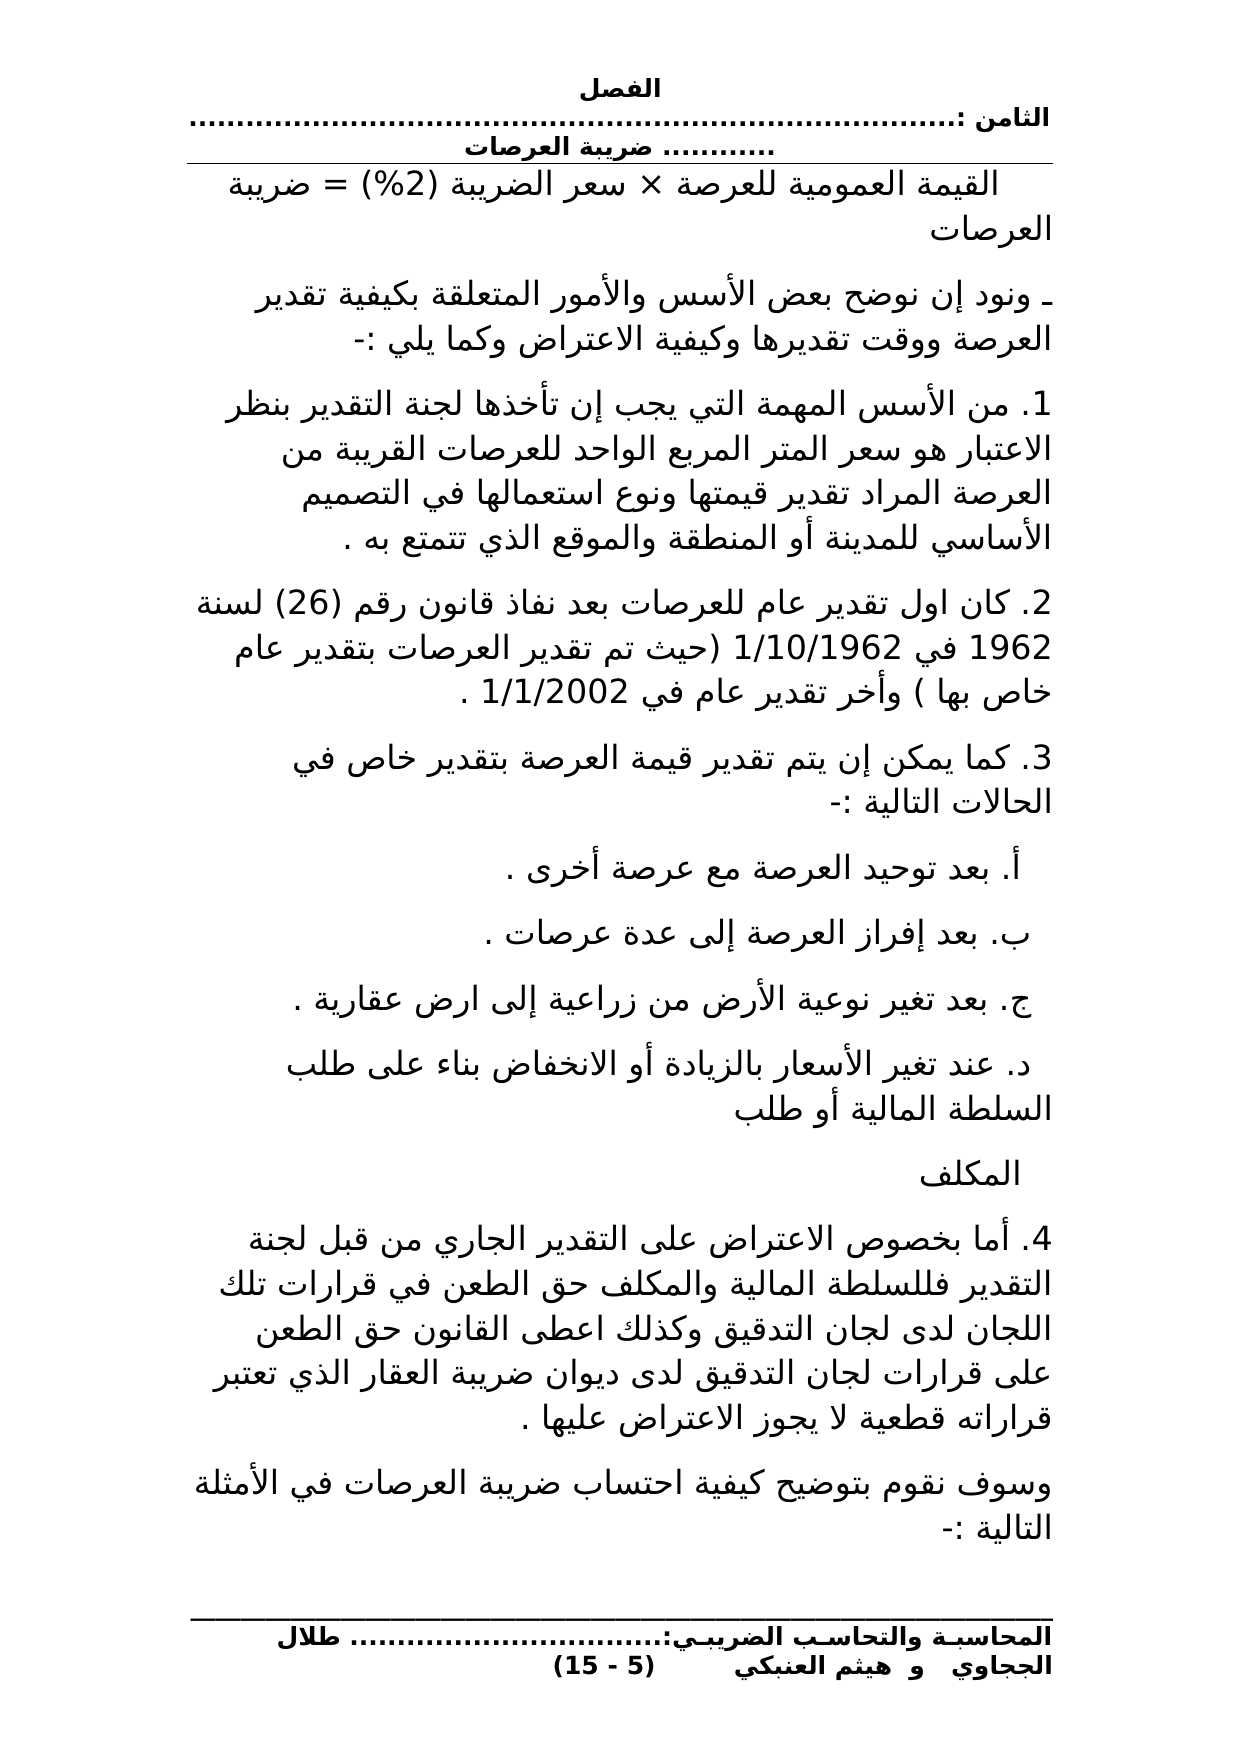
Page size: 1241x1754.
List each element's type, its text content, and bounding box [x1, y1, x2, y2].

text د. عند تغير الأسعار بالزيادة أو الانخفاض بناء على طلب السلطة المالية أو طلب [187, 1044, 1053, 1128]
text 1. من الأسس المهمة التي يجب إن تأخذها لجنة التقدير بنظر الاعتبار هو سعر المتر المربع الواحد للعرصات القريبة من العرصة المراد تقدير قيمتها ونوع استعمالها في التصميم الأساسي للمدينة أو المنطقة والموقع الذي تتمتع به . [187, 384, 1053, 557]
text أ. بعد توحيد العرصة مع عرصة أخرى . [187, 848, 1053, 887]
text ـ ونود إن نوضح بعض الأسس والأمور المتعلقة بكيفية تقدير العرصة ووقت تقديرها وكيفية الاعتراض وكما يلي :- [187, 274, 1053, 358]
text القيمة العمومية للعرصة × سعر الضريبة (2%) = ضريبة العرصات [187, 164, 1053, 248]
text وسوف نقوم بتوضيح كيفية احتساب ضريبة العرصات في الأمثلة التالية :- [187, 1464, 1053, 1547]
text 2. كان اول تقدير عام للعرصات بعد نفاذ قانون رقم (26) لسنة 1962 في 1/10/1962 (حيث تم تقدير العرصات بتقدير عام خاص بها ) وأخر تقدير عام في 1/1/2002 . [187, 584, 1053, 712]
text المكلف [187, 1154, 1053, 1193]
text ج. بعد تغير نوعية الأرض من زراعية إلى ارض عقارية . [187, 979, 1053, 1018]
text ب. بعد إفراز العرصة إلى عدة عرصات . [187, 914, 1053, 952]
text 4. أما بخصوص الاعتراض على التقدير الجاري من قبل لجنة التقدير فللسلطة المالية والمكلف حق الطعن في قرارات تلك اللجان لدى لجان التدقيق وكذلك اعطى القانون حق الطعن على قرارات لجان التدقيق لدى ديوان ضريبة العقار الذي تعتبر قراراته قطعية لا يجوز الاعتراض عليها . [187, 1220, 1053, 1437]
text 3. كما يمكن إن يتم تقدير قيمة العرصة بتقدير خاص في الحالات التالية :- [187, 738, 1053, 822]
